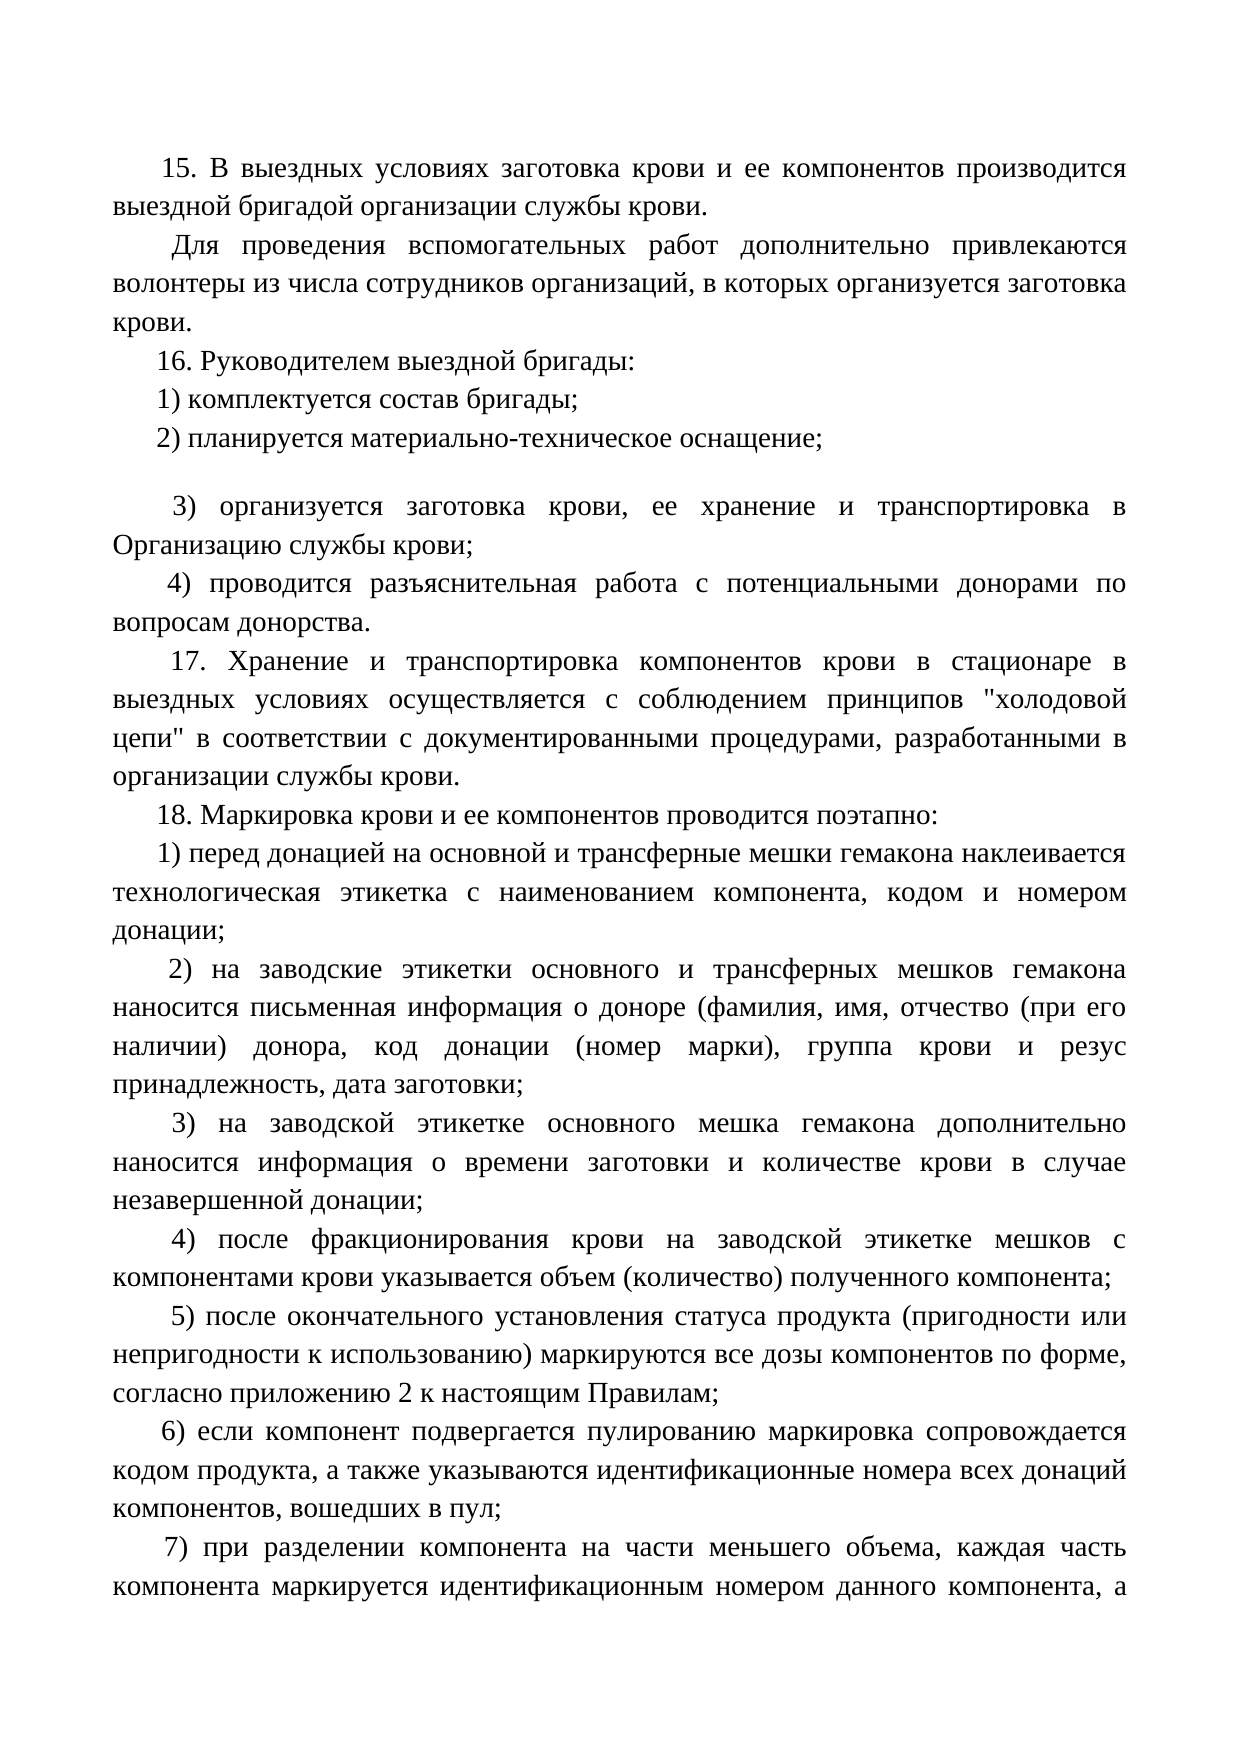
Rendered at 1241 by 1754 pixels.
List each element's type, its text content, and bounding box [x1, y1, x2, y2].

text Для проведения вспомогательных работ дополнительно привлекаются волонтеры из числа сотрудников организаций, в которых организуется заготовка крови. [112, 227, 1128, 338]
text 4) проводится разъяснительная работа с потенциальными донорами по вопросам донорства. [112, 566, 1128, 638]
text 3) организуется заготовка крови, ее хранение и транспортировка в Организацию службы крови; [112, 488, 1128, 561]
text 1) перед донацией на основной и трансферные мешки гемакона наклеивается технологическая этикетка с наименованием компонента, кодом и номером донации; [112, 835, 1128, 946]
text 1) комплектуется состав бригады; [112, 381, 1128, 415]
text 15. В выездных условиях заготовка крови и ее компонентов производится выездной бригадой организации службы крови. [112, 150, 1128, 222]
text 4) после фракционирования крови на заводской этикетке мешков с компонентами крови указывается объем (количество) полученного компонента; [112, 1221, 1128, 1293]
text 18. Маркировка крови и ее компонентов проводится поэтапно: [112, 797, 1128, 830]
text 5) после окончательного установления статуса продукта (пригодности или непригодности к использованию) маркируются все дозы компонентов по форме, согласно приложению 2 к настоящим Правилам; [112, 1298, 1128, 1408]
text 16. Руководителем выездной бригады: [112, 343, 1128, 376]
text 2) планируется материально-техническое оснащение; [112, 420, 1128, 453]
text 2) на заводские этикетки основного и трансферных мешков гемакона наносится письменная информация о доноре (фамилия, имя, отчество (при его наличии) донора, код донации (номер марки), группа крови и резус принадлежность, дата заготовки; [112, 951, 1128, 1100]
text 3) на заводской этикетке основного мешка гемакона дополнительно наносится информация о времени заготовки и количестве крови в случае незавершенной донации; [112, 1105, 1128, 1216]
text 17. Хранение и транспортировка компонентов крови в стационаре в выездных условиях осуществляется с соблюдением принципов "холодовой цепи" в соответствии с документированными процедурами, разработанными в организации службы крови. [112, 643, 1128, 792]
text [112, 1529, 1128, 1601]
text 6) если компонент подвергается пулированию маркировка сопровождается кодом продукта, а также указываются идентификационные номера всех донаций компонентов, вошедших в пул; [112, 1413, 1128, 1524]
